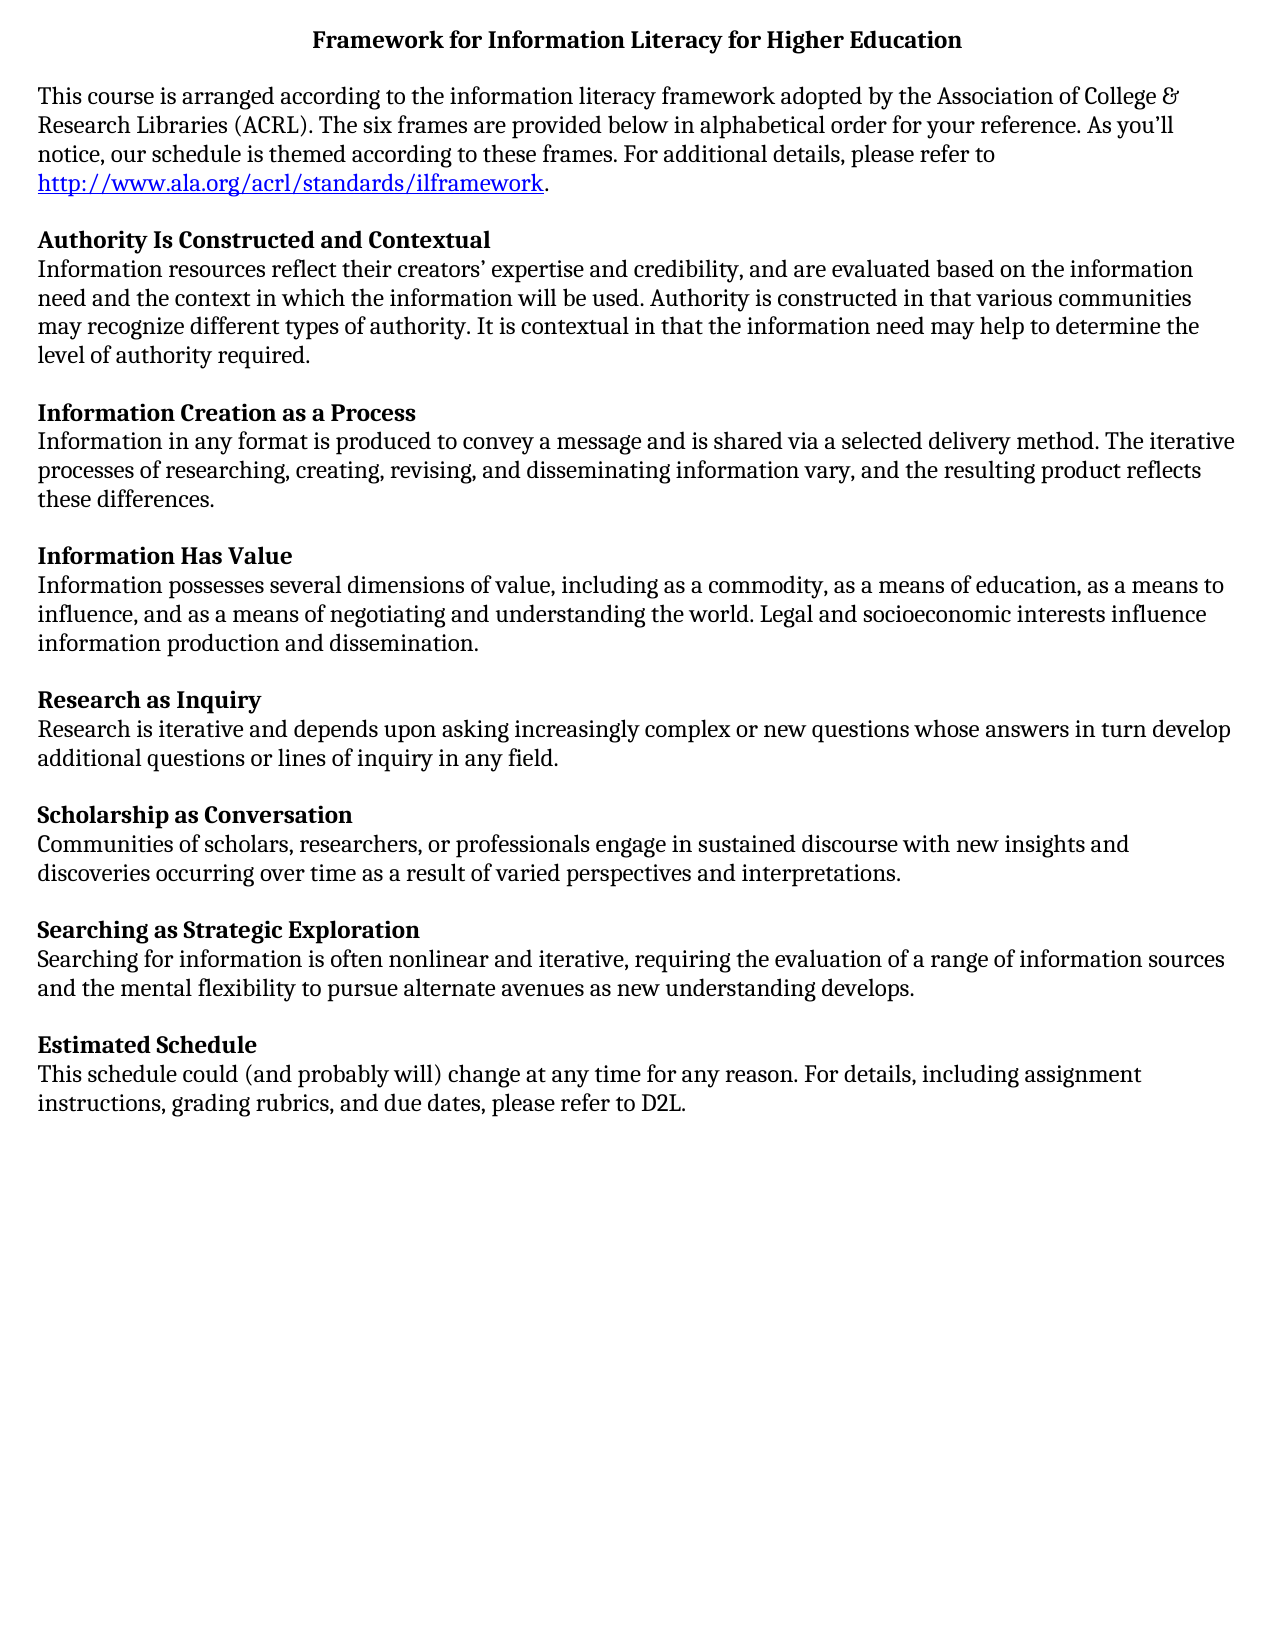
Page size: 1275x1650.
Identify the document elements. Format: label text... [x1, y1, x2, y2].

subtitle Information Has Value [37, 542, 1237, 571]
subtitle Research as Inquiry [37, 686, 1237, 715]
text Framework for Information Literacy for Higher Education [37, 26, 1237, 82]
subtitle Searching as Strategic Exploration [37, 916, 1237, 945]
text Information possesses several dimensions of value, including as a commodity, as a means of education, as a means to influence, and as a means of negotiating and understanding the world. Legal and socioeconomic interests influence information production and dissemination. [37, 571, 1237, 657]
text Information resources reflect their creators’ expertise and credibility, and are evaluated based on the information need and the context in which the information will be used. Authority is constructed in that various communities may recognize different types of authority. It is contextual in that the information need may help to determine the level of authority required. [37, 255, 1237, 370]
text This course is arranged according to the information literacy framework adopted by the Association of College & Research Libraries (ACRL). The six frames are provided below in alphabetical order for your reference. As you’ll notice, our schedule is themed according to these frames. For additional details, please refer to http://www.ala.org/acrl/standards/ilframework. [37, 82, 1237, 197]
subtitle Information Creation as a Process [37, 398, 1237, 427]
text Research is iterative and depends upon asking increasingly complex or new questions whose answers in turn develop additional questions or lines of inquiry in any field. [37, 715, 1237, 772]
text Estimated Schedule [37, 1031, 1237, 1060]
text Communities of scholars, researchers, or professionals engage in sustained discourse with new insights and discoveries occurring over time as a result of varied perspectives and interpretations. [37, 830, 1237, 887]
text Authority Is Constructed and Contextual [37, 226, 1237, 255]
subtitle Scholarship as Conversation [37, 801, 1237, 830]
text Searching for information is often nonlinear and iterative, requiring the evaluation of a range of information sources and the mental flexibility to pursue alternate avenues as new understanding develops. [37, 945, 1237, 1002]
text This schedule could (and probably will) change at any time for any reason. For details, including assignment instructions, grading rubrics, and due dates, please refer to D2L. [37, 1060, 1237, 1117]
text Information in any format is produced to convey a message and is shared via a selected delivery method. The iterative processes of researching, creating, revising, and disseminating information vary, and the resulting product reflects these differences. [37, 427, 1237, 513]
